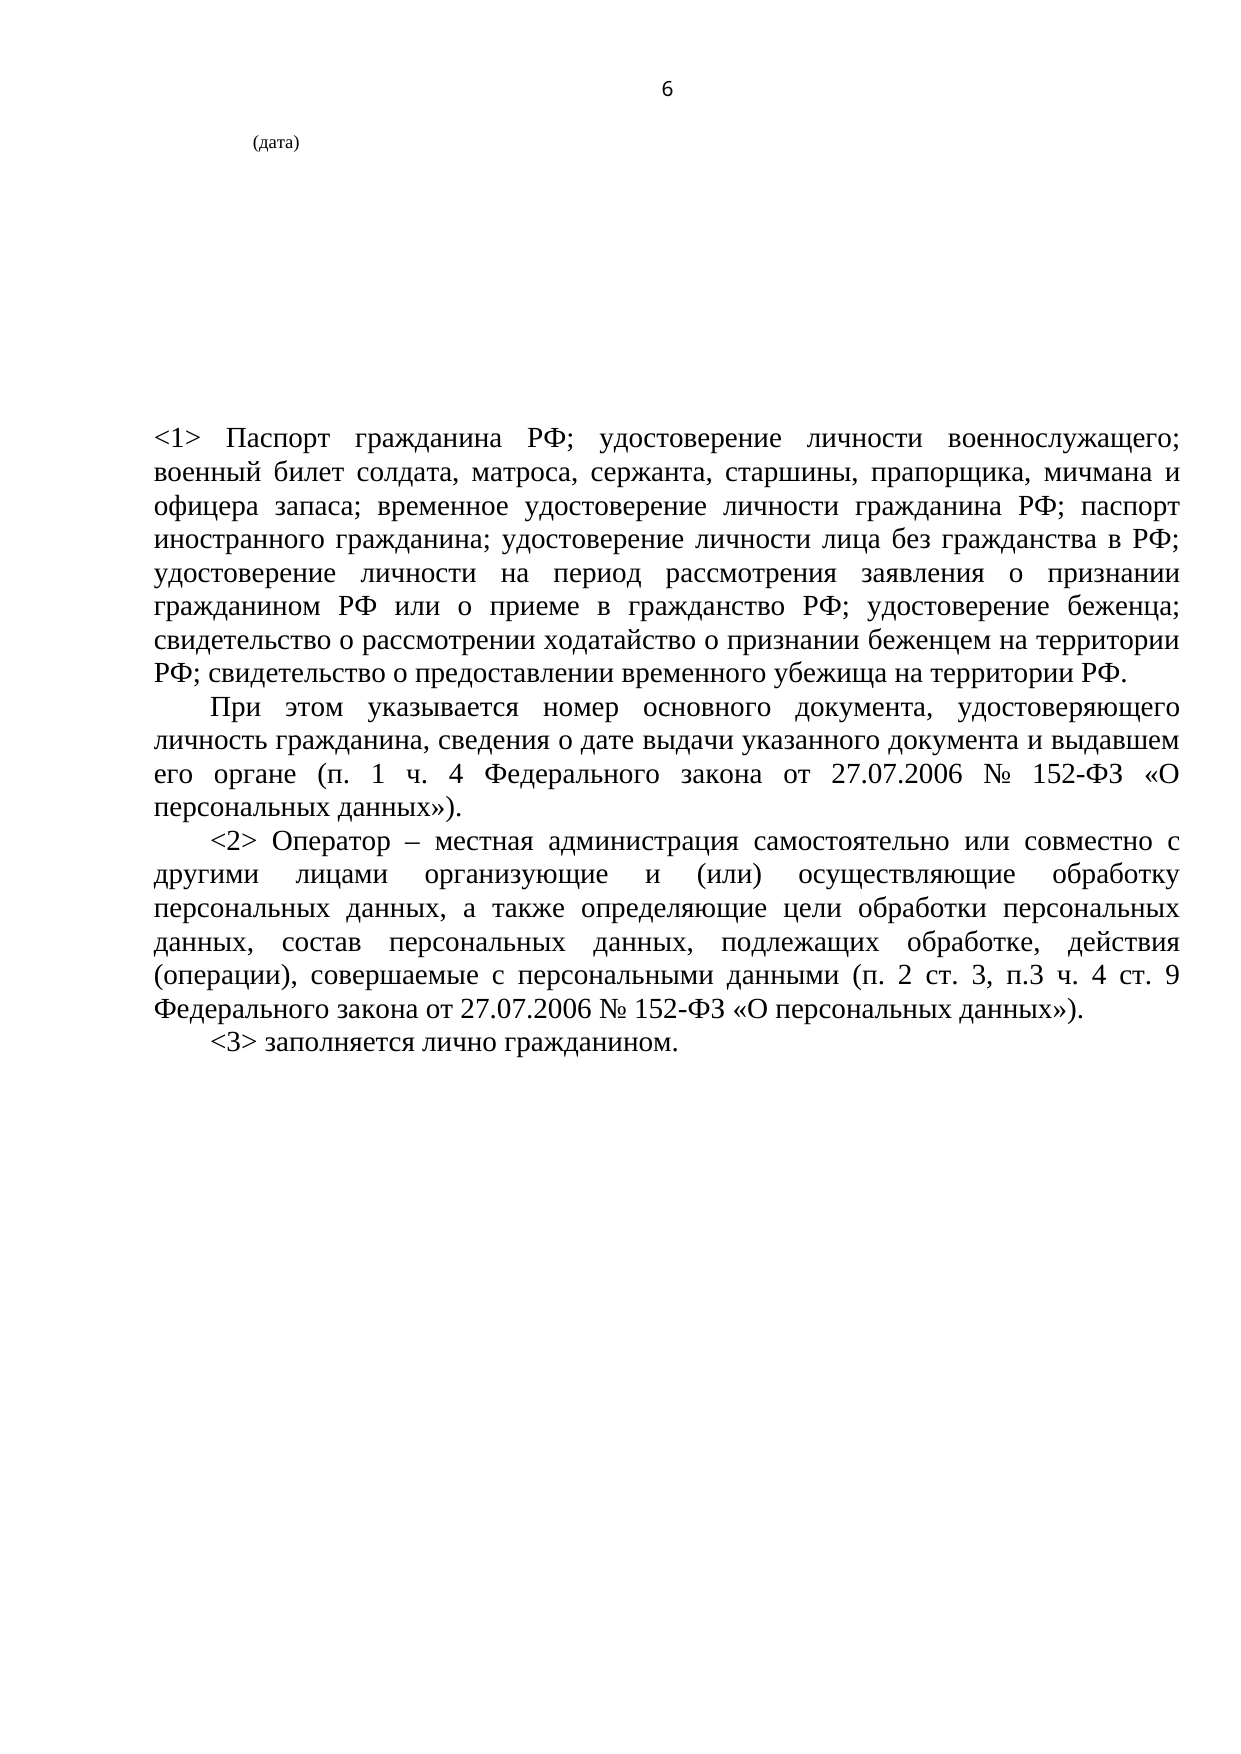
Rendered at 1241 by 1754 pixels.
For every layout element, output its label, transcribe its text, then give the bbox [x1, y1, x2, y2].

text (дата) [153, 131, 399, 152]
text <2> Оператор – местная администрация самостоятельно или совместно с другими лицами организующие и (или) осуществляющие обработку персональных данных, а также определяющие цели обработки персональных данных, состав персональных данных, подлежащих обработке, действия (операции), совершаемые с персональными данными (п. 2 ст. 3, п.3 ч. 4 ст. 9 Федерального закона от 27.07.2006 № 152-ФЗ «О персональных данных»). [153, 823, 1181, 1024]
text <1> Паспорт гражданина РФ; удостоверение личности военнослужащего; военный билет солдата, матроса, сержанта, старшины, прапорщика, мичмана и офицера запаса; временное удостоверение личности гражданина РФ; паспорт иностранного гражданина; удостоверение личности лица без гражданства в РФ; удостоверение личности на период рассмотрения заявления о признании гражданином РФ или о приеме в гражданство РФ; удостоверение беженца; свидетельство о рассмотрении ходатайство о признании беженцем на территории РФ; свидетельство о предоставлении временного убежища на территории РФ. [153, 421, 1181, 689]
text <3> заполняется лично гражданином. [153, 1024, 1181, 1058]
text При этом указывается номер основного документа, удостоверяющего личность гражданина, сведения о дате выдачи указанного документа и выдавшем его органе (п. 1 ч. 4 Федерального закона от 27.07.2006 № 152-ФЗ «О персональных данных»). [153, 689, 1181, 823]
